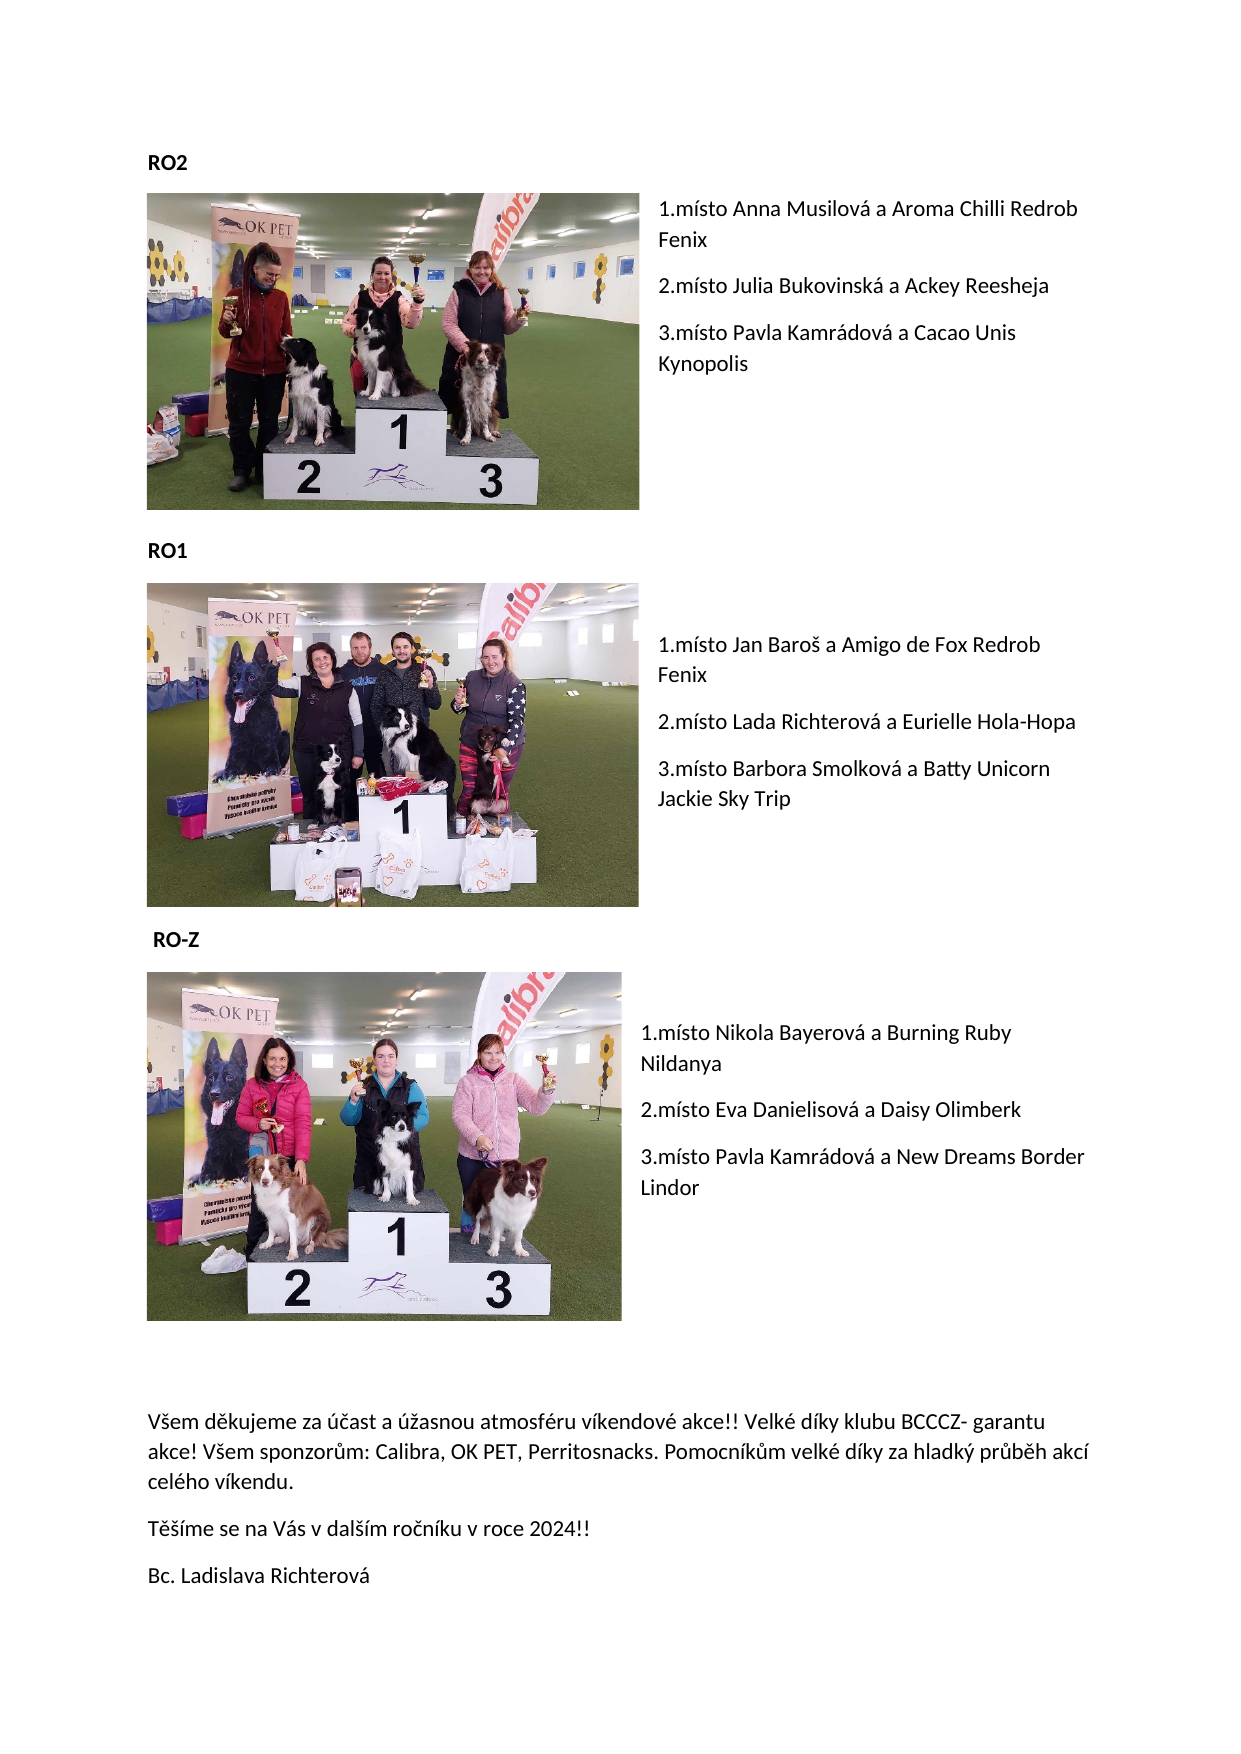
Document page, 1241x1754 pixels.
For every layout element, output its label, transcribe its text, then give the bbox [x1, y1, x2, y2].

text 1.místo Jan Baroš a Amigo de Fox Redrob Fenix [639, 630, 1093, 688]
text 1.místo Anna Musilová a Aroma Chilli Redrob Fenix [640, 194, 1093, 253]
picture [146, 972, 622, 1321]
text 3.místo Barbora Smolková a Batty Unicorn Jackie Sky Trip [639, 754, 1093, 812]
text 2.místo Lada Richterová a Eurielle Hola-Hopa [639, 707, 1093, 735]
text Všem děkujeme za účast a úžasnou atmosféru víkendové akce!! Velké díky klubu BCCCZ- garantu akce! Všem sponzorům: Calibra, OK PET, Perritosnacks. Pomocníkům velké díky za hladký průběh akcí celého víkendu. [148, 1407, 1093, 1495]
text Bc. Ladislava Richterová [148, 1561, 1093, 1589]
text RO1 [148, 536, 1093, 564]
text 3.místo Pavla Kamrádová a Cacao Unis Kynopolis [640, 318, 1093, 377]
text 2.místo Eva Danielisová a Daisy Olimberk [622, 1096, 1093, 1123]
picture [146, 193, 640, 510]
text 3.místo Pavla Kamrádová a New Dreams Border Lindor [622, 1142, 1093, 1201]
text 2.místo Julia Bukovinská a Ackey Reesheja [640, 272, 1093, 299]
text RO-Z [148, 925, 1093, 953]
picture [146, 583, 639, 907]
text Těšíme se na Vás v dalším ročníku v roce 2024!! [148, 1514, 1093, 1542]
text 1.místo Nikola Bayerová a Burning Ruby Nildanya [622, 1018, 1093, 1077]
text RO2 [148, 148, 1093, 176]
